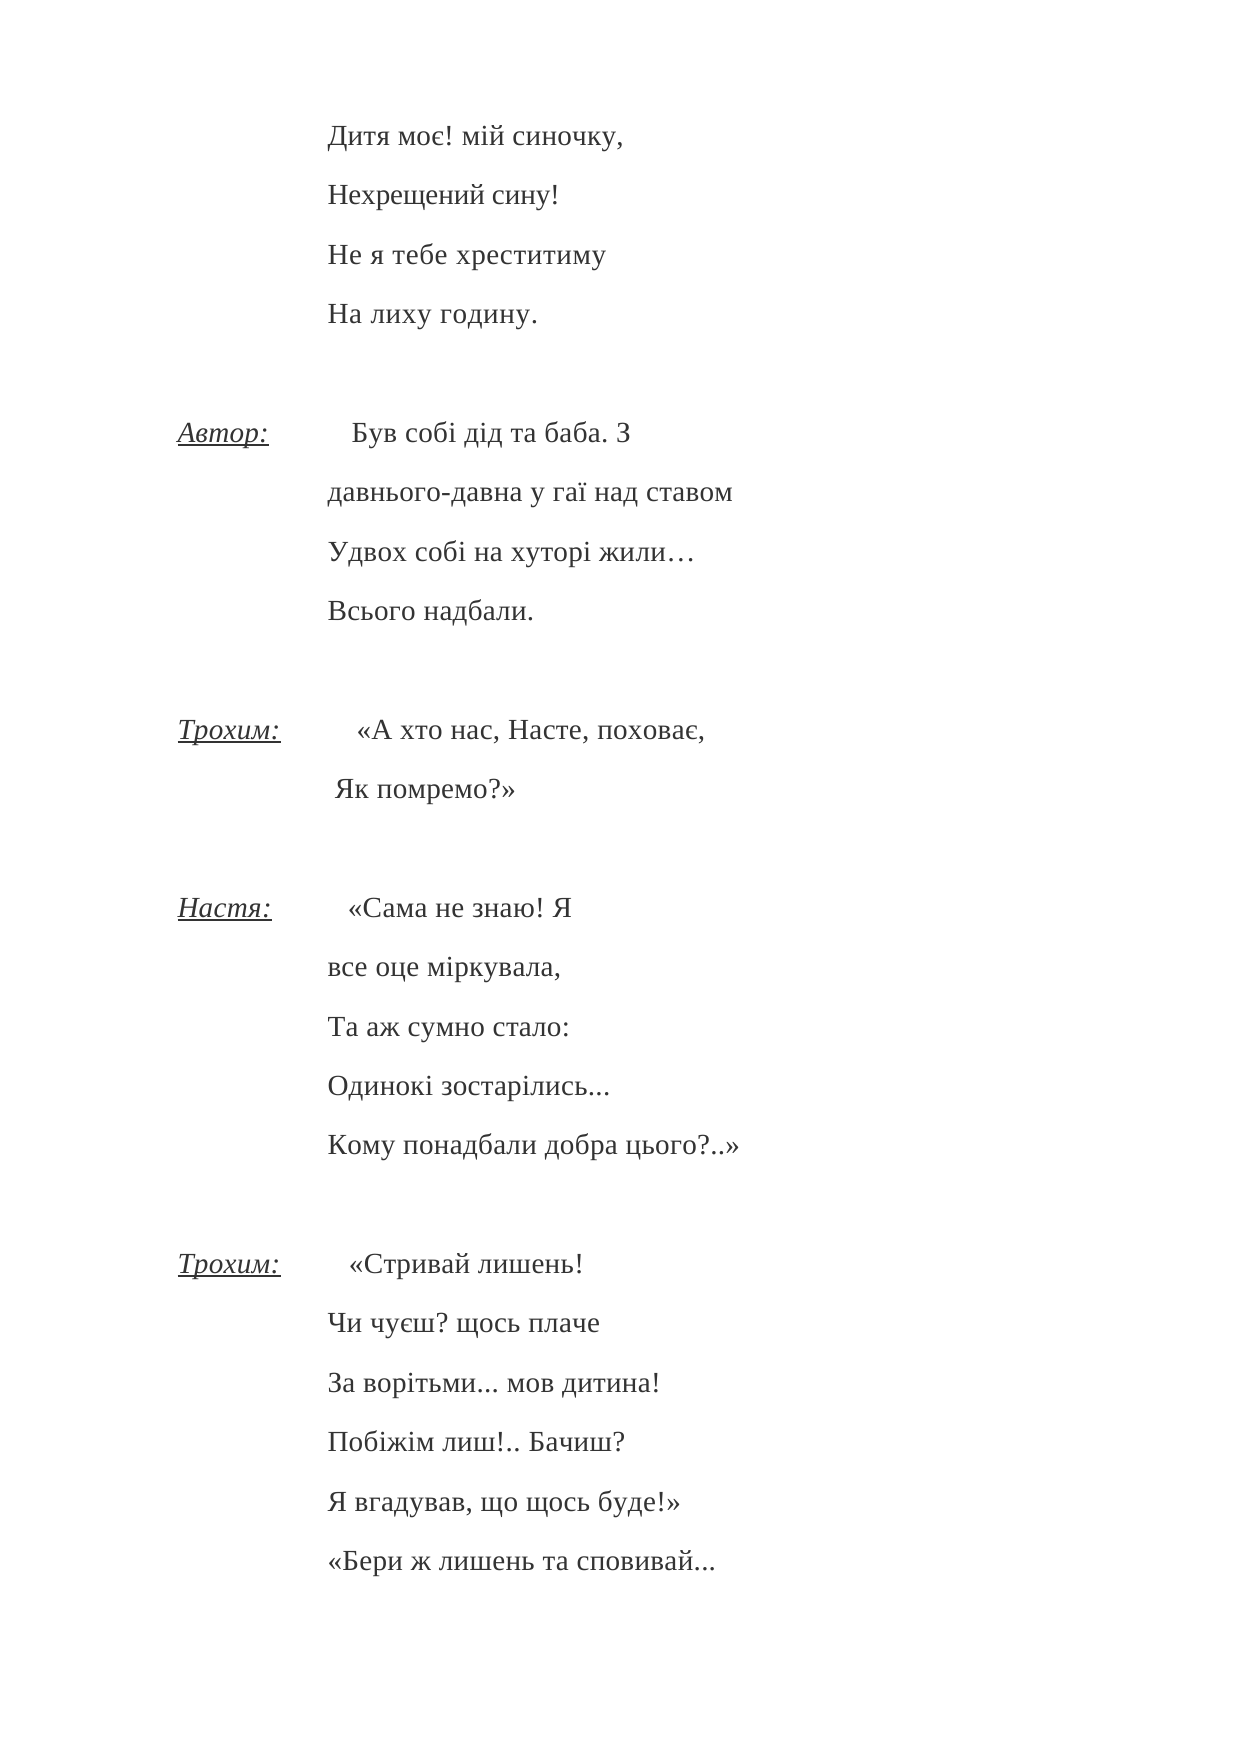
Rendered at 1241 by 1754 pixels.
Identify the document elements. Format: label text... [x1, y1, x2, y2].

text На лиху годину. [177, 296, 1152, 330]
text Не я тебе хреститиму [177, 237, 1152, 270]
text Та аж сумно стало: [177, 1009, 1152, 1042]
text Кому понадбали добра цього?..» [177, 1127, 1152, 1161]
text Дитя моє! мій синочку, [177, 118, 1152, 152]
text Як помремо?» [177, 771, 1152, 805]
text Побіжім лиш!.. Бачиш? [177, 1424, 1152, 1458]
text все оце міркувала, [177, 949, 1152, 983]
text Трохим: «А хто нас, Насте, поховає, [177, 712, 1152, 745]
text Трохим: «Стривай лишень! [177, 1246, 1152, 1280]
text Всього надбали. [177, 593, 1152, 627]
text Удвох собі на хуторі жили… [177, 534, 1152, 567]
text Чи чуєш? щось плаче [177, 1306, 1152, 1339]
text давнього-давна у гаї над ставом [177, 474, 1152, 508]
text Настя: «Сама не знаю! Я [177, 890, 1152, 923]
text Нехрещений сину! [177, 177, 1152, 211]
text Одинокі зостарілись... [177, 1068, 1152, 1102]
text За ворітьми... мов дитина! [177, 1365, 1152, 1398]
text Автор: Був собі дід та баба. З [177, 415, 1152, 448]
text «Бери ж лишень та сповивай... [177, 1543, 1152, 1577]
text Я вгадував, що щось буде!» [177, 1484, 1152, 1517]
